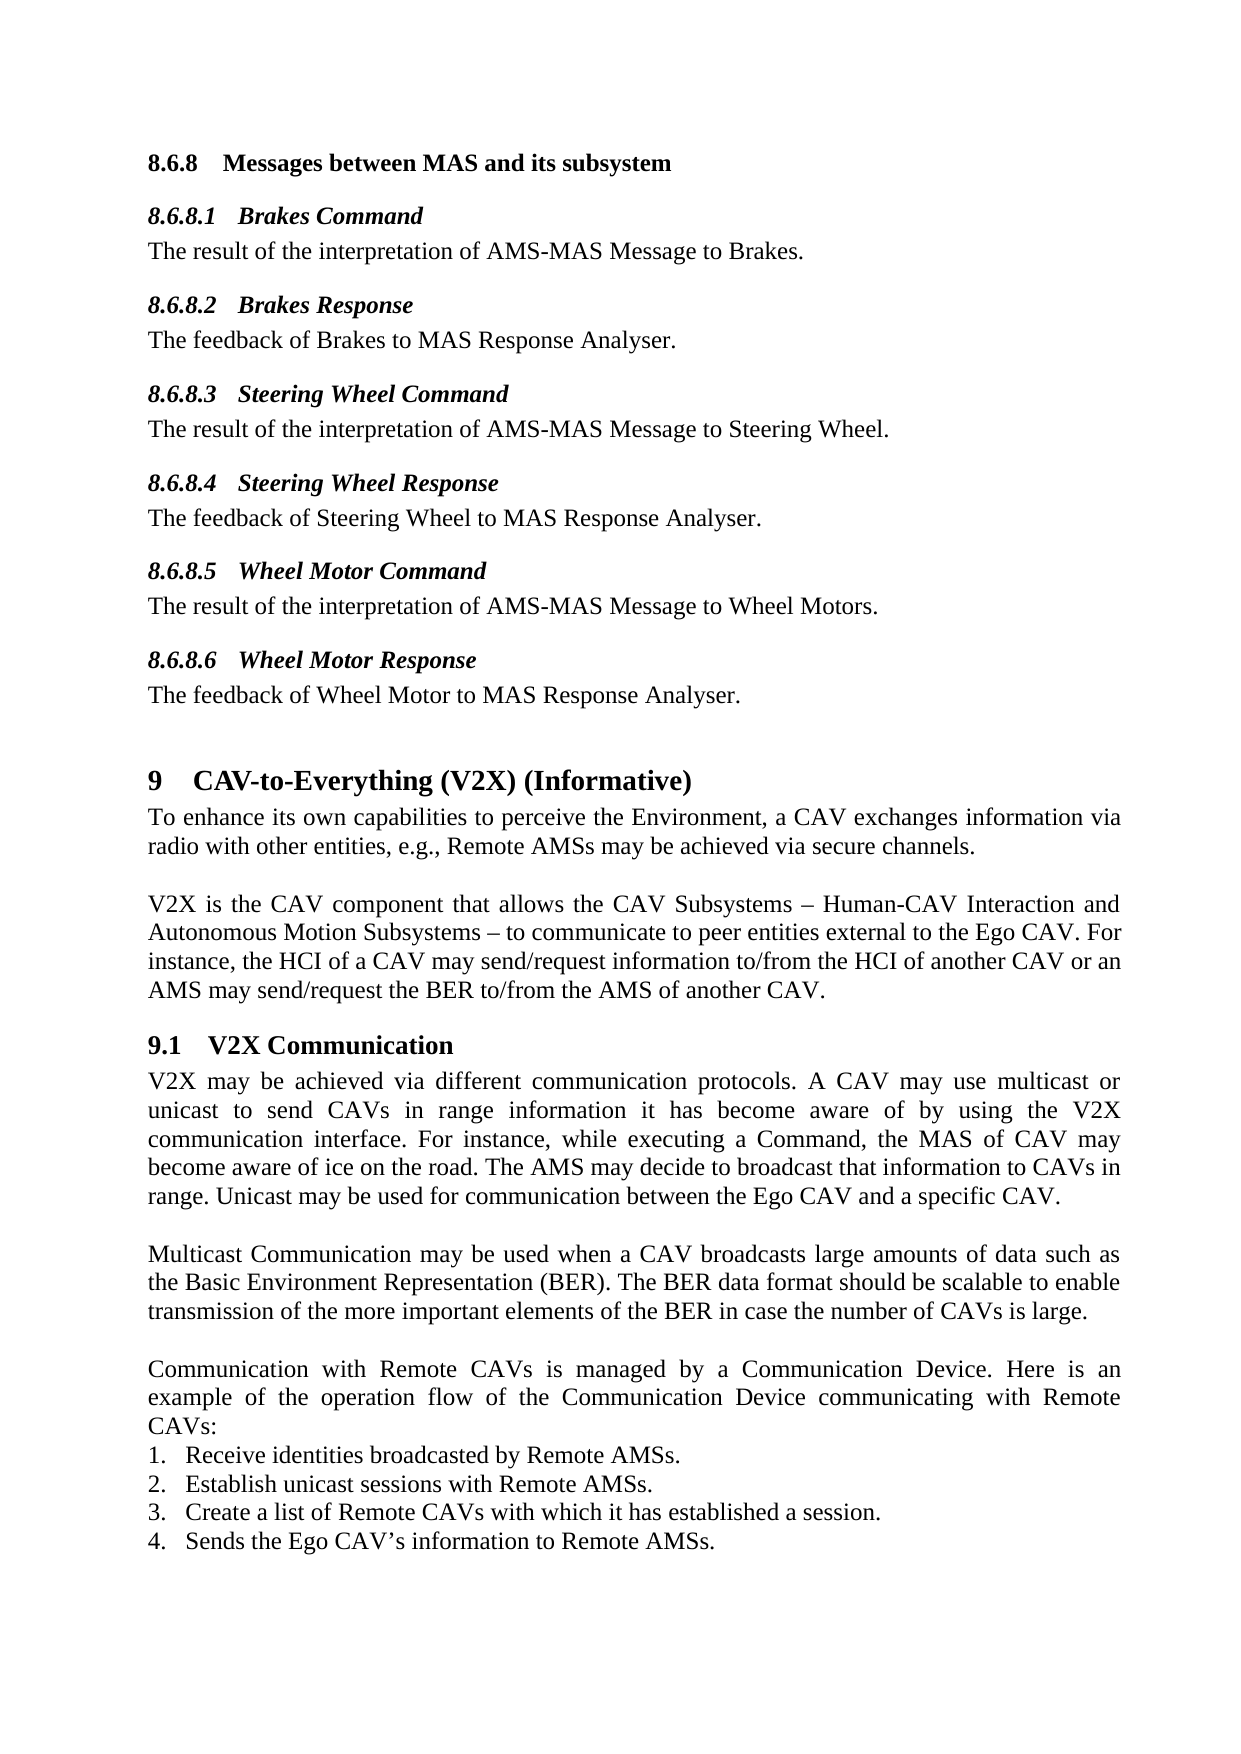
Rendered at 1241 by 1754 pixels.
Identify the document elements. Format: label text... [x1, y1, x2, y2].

text The result of the interpretation of AMS-MAS Message to Wheel Motors. [148, 591, 1122, 620]
list Sends the Ego CAV’s information to Remote AMSs. [148, 1526, 1122, 1555]
list Establish unicast sessions with Remote AMSs. [148, 1469, 1122, 1497]
text The result of the interpretation of AMS-MAS Message to Brakes. [148, 236, 1122, 265]
list Create a list of Remote CAVs with which it has established a session. [148, 1497, 1122, 1526]
subtitle CAV-to-Everything (V2X) (Informative) [148, 763, 1122, 796]
subtitle Steering Wheel Response [148, 468, 1122, 496]
subtitle Brakes Command [148, 201, 1122, 230]
text The feedback of Wheel Motor to MAS Response Analyser. [148, 680, 1122, 709]
subtitle Messages between MAS and its subsystem [148, 148, 1122, 176]
subtitle Wheel Motor Response [148, 645, 1122, 674]
text Communication with Remote CAVs is managed by a Communication Device. Here is an example of the operation flow of the Communication Device communicating with Remote CAVs: [148, 1354, 1122, 1440]
subtitle Steering Wheel Command [148, 379, 1122, 408]
text V2X is the CAV component that allows the CAV Subsystems – Human-CAV Interaction and Autonomous Motion Subsystems – to communicate to peer entities external to the Ego CAV. For instance, the HCI of a CAV may send/request information to/from the HCI of another CAV or an AMS may send/request the BER to/from the AMS of another CAV. [148, 889, 1122, 1004]
text The feedback of Steering Wheel to MAS Response Analyser. [148, 503, 1122, 531]
subtitle Wheel Motor Command [148, 556, 1122, 585]
text To enhance its own capabilities to perceive the Environment, a CAV exchanges information via radio with other entities, e.g., Remote AMSs may be achieved via secure channels. [148, 802, 1122, 860]
text The result of the interpretation of AMS-MAS Message to Steering Wheel. [148, 414, 1122, 443]
text Multicast Communication may be used when a CAV broadcasts large amounts of data such as the Basic Environment Representation (BER). The BER data format should be scalable to enable transmission of the more important elements of the BER in case the number of CAVs is large. [148, 1239, 1122, 1325]
list Receive identities broadcasted by Remote AMSs. [148, 1440, 1122, 1469]
text The feedback of Brakes to MAS Response Analyser. [148, 325, 1122, 354]
text V2X may be achieved via different communication protocols. A CAV may use multicast or unicast to send CAVs in range information it has become aware of by using the V2X communication interface. For instance, while executing a Command, the MAS of CAV may become aware of ice on the road. The AMS may decide to broadcast that information to CAVs in range. Unicast may be used for communication between the Ego CAV and a specific CAV. [148, 1066, 1122, 1210]
subtitle V2X Communication [148, 1029, 1122, 1060]
subtitle Brakes Response [148, 290, 1122, 319]
